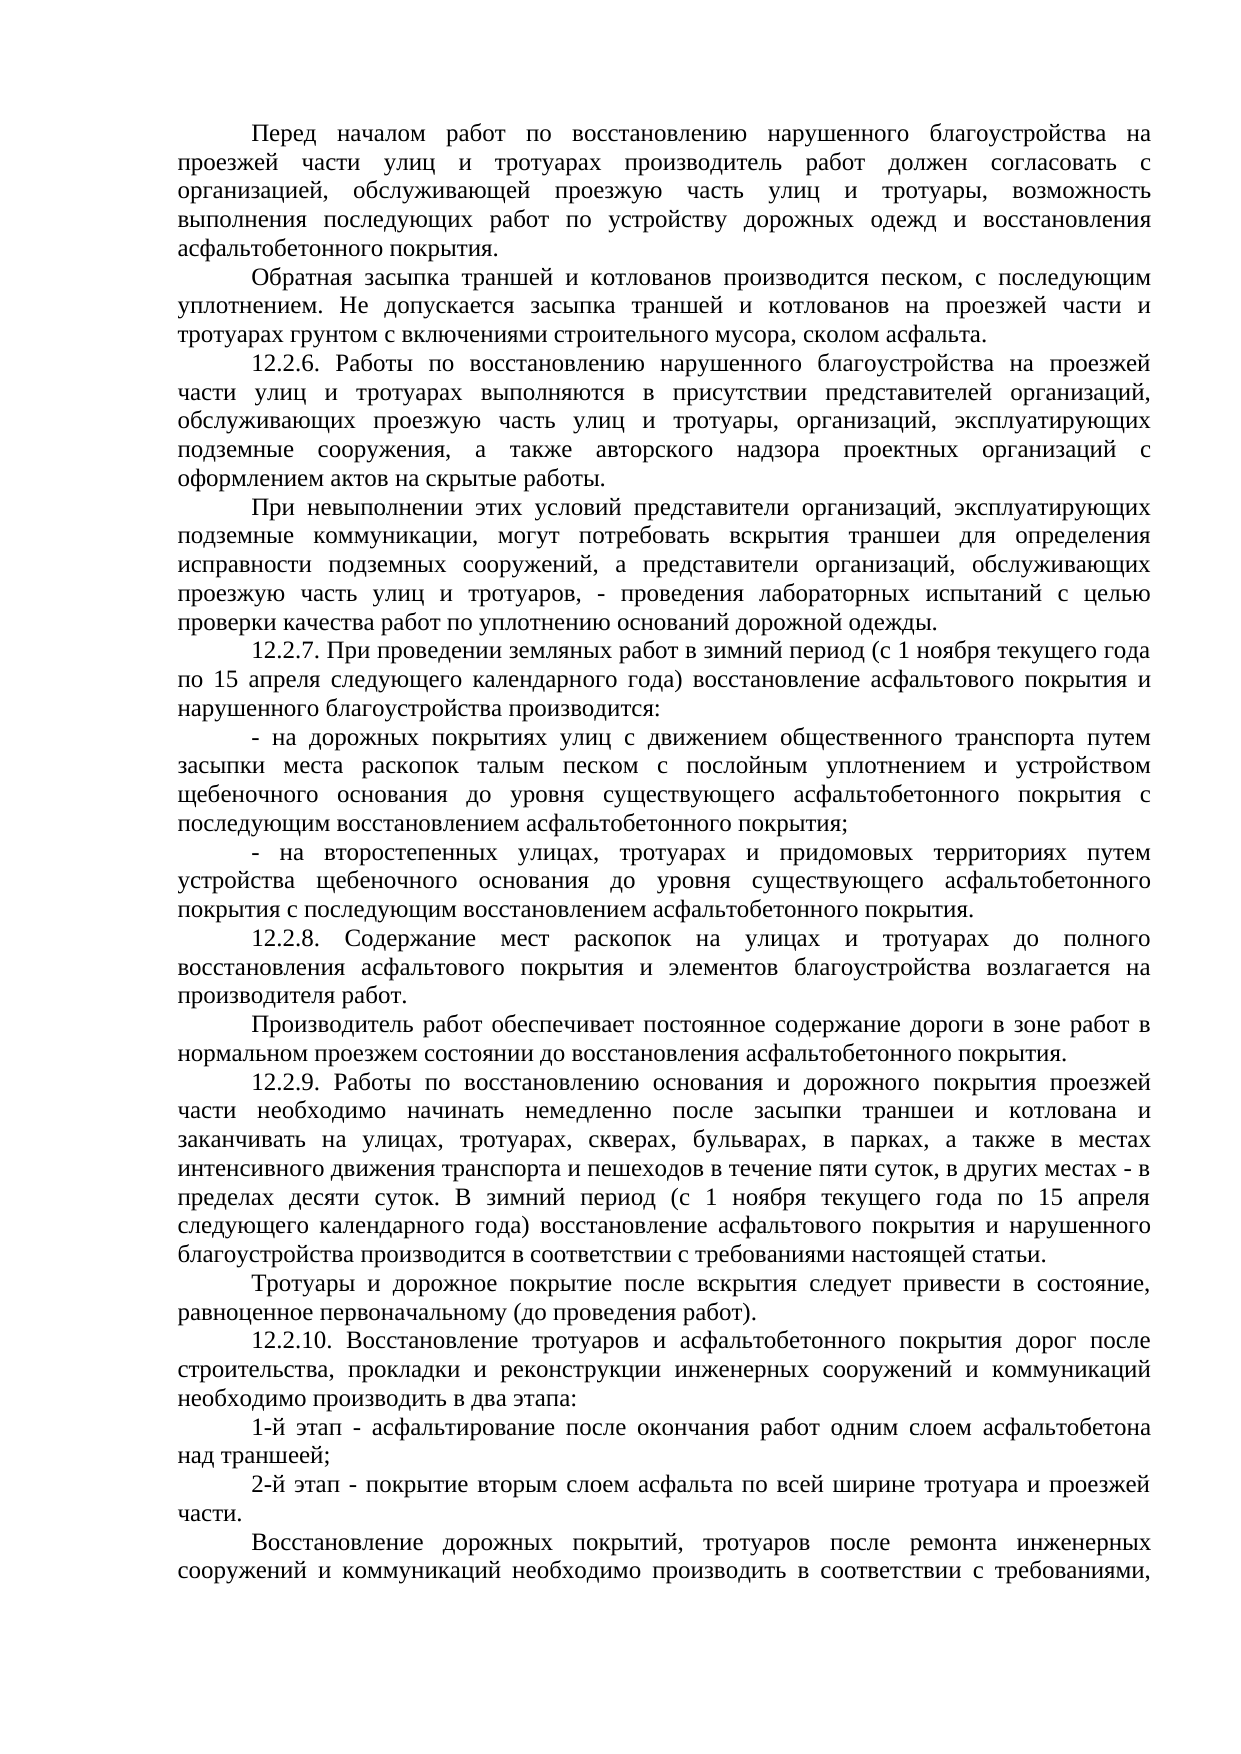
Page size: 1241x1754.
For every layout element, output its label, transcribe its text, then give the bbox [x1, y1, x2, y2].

text Обратная засыпка траншей и котлованов производится песком, с последующим уплотнением. Не допускается засыпка траншей и котлованов на проезжей части и тротуарах грунтом с включениями строительного мусора, сколом асфальта. [177, 262, 1152, 348]
text 2-й этап - покрытие вторым слоем асфальта по всей ширине тротуара и проезжей части. [177, 1469, 1152, 1527]
text 12.2.9. Работы по восстановлению основания и дорожного покрытия проезжей части необходимо начинать немедленно после засыпки траншеи и котлована и заканчивать на улицах, тротуарах, скверах, бульварах, в парках, а также в местах интенсивного движения транспорта и пешеходов в течение пяти суток, в других местах - в пределах десяти суток. В зимний период (с 1 ноября текущего года по 15 апреля следующего календарного года) восстановление асфальтового покрытия и нарушенного благоустройства производится в соответствии с требованиями настоящей статьи. [177, 1067, 1152, 1268]
text 12.2.7. При проведении земляных работ в зимний период (с 1 ноября текущего года по 15 апреля следующего календарного года) восстановление асфальтового покрытия и нарушенного благоустройства производится: [177, 636, 1152, 722]
text Производитель работ обеспечивает постоянное содержание дороги в зоне работ в нормальном проезжем состоянии до восстановления асфальтобетонного покрытия. [177, 1009, 1152, 1067]
text Перед началом работ по восстановлению нарушенного благоустройства на проезжей части улиц и тротуарах производитель работ должен согласовать с организацией, обслуживающей проезжую часть улиц и тротуары, возможность выполнения последующих работ по устройству дорожных одежд и восстановления асфальтобетонного покрытия. [177, 118, 1152, 262]
text - на дорожных покрытиях улиц с движением общественного транспорта путем засыпки места раскопок талым песком с послойным уплотнением и устройством щебеночного основания до уровня существующего асфальтобетонного покрытия с последующим восстановлением асфальтобетонного покрытия; [177, 722, 1152, 837]
text 12.2.8. Содержание мест раскопок на улицах и тротуарах до полного восстановления асфальтового покрытия и элементов благоустройства возлагается на производителя работ. [177, 923, 1152, 1009]
text Тротуары и дорожное покрытие после вскрытия следует привести в состояние, равноценное первоначальному (до проведения работ). [177, 1268, 1152, 1326]
text 12.2.10. Восстановление тротуаров и асфальтобетонного покрытия дорог после строительства, прокладки и реконструкции инженерных сооружений и коммуникаций необходимо производить в два этапа: [177, 1326, 1152, 1412]
text При невыполнении этих условий представители организаций, эксплуатирующих подземные коммуникации, могут потребовать вскрытия траншеи для определения исправности подземных сооружений, а представители организаций, обслуживающих проезжую часть улиц и тротуаров, - проведения лабораторных испытаний с целью проверки качества работ по уплотнению оснований дорожной одежды. [177, 492, 1152, 636]
text 12.2.6. Работы по восстановлению нарушенного благоустройства на проезжей части улиц и тротуарах выполняются в присутствии представителей организаций, обслуживающих проезжую часть улиц и тротуары, организаций, эксплуатирующих подземные сооружения, а также авторского надзора проектных организаций с оформлением актов на скрытые работы. [177, 348, 1152, 492]
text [177, 1527, 1152, 1584]
text - на второстепенных улицах, тротуарах и придомовых территориях путем устройства щебеночного основания до уровня существующего асфальтобетонного покрытия с последующим восстановлением асфальтобетонного покрытия. [177, 837, 1152, 923]
text 1-й этап - асфальтирование после окончания работ одним слоем асфальтобетона над траншеей; [177, 1412, 1152, 1469]
